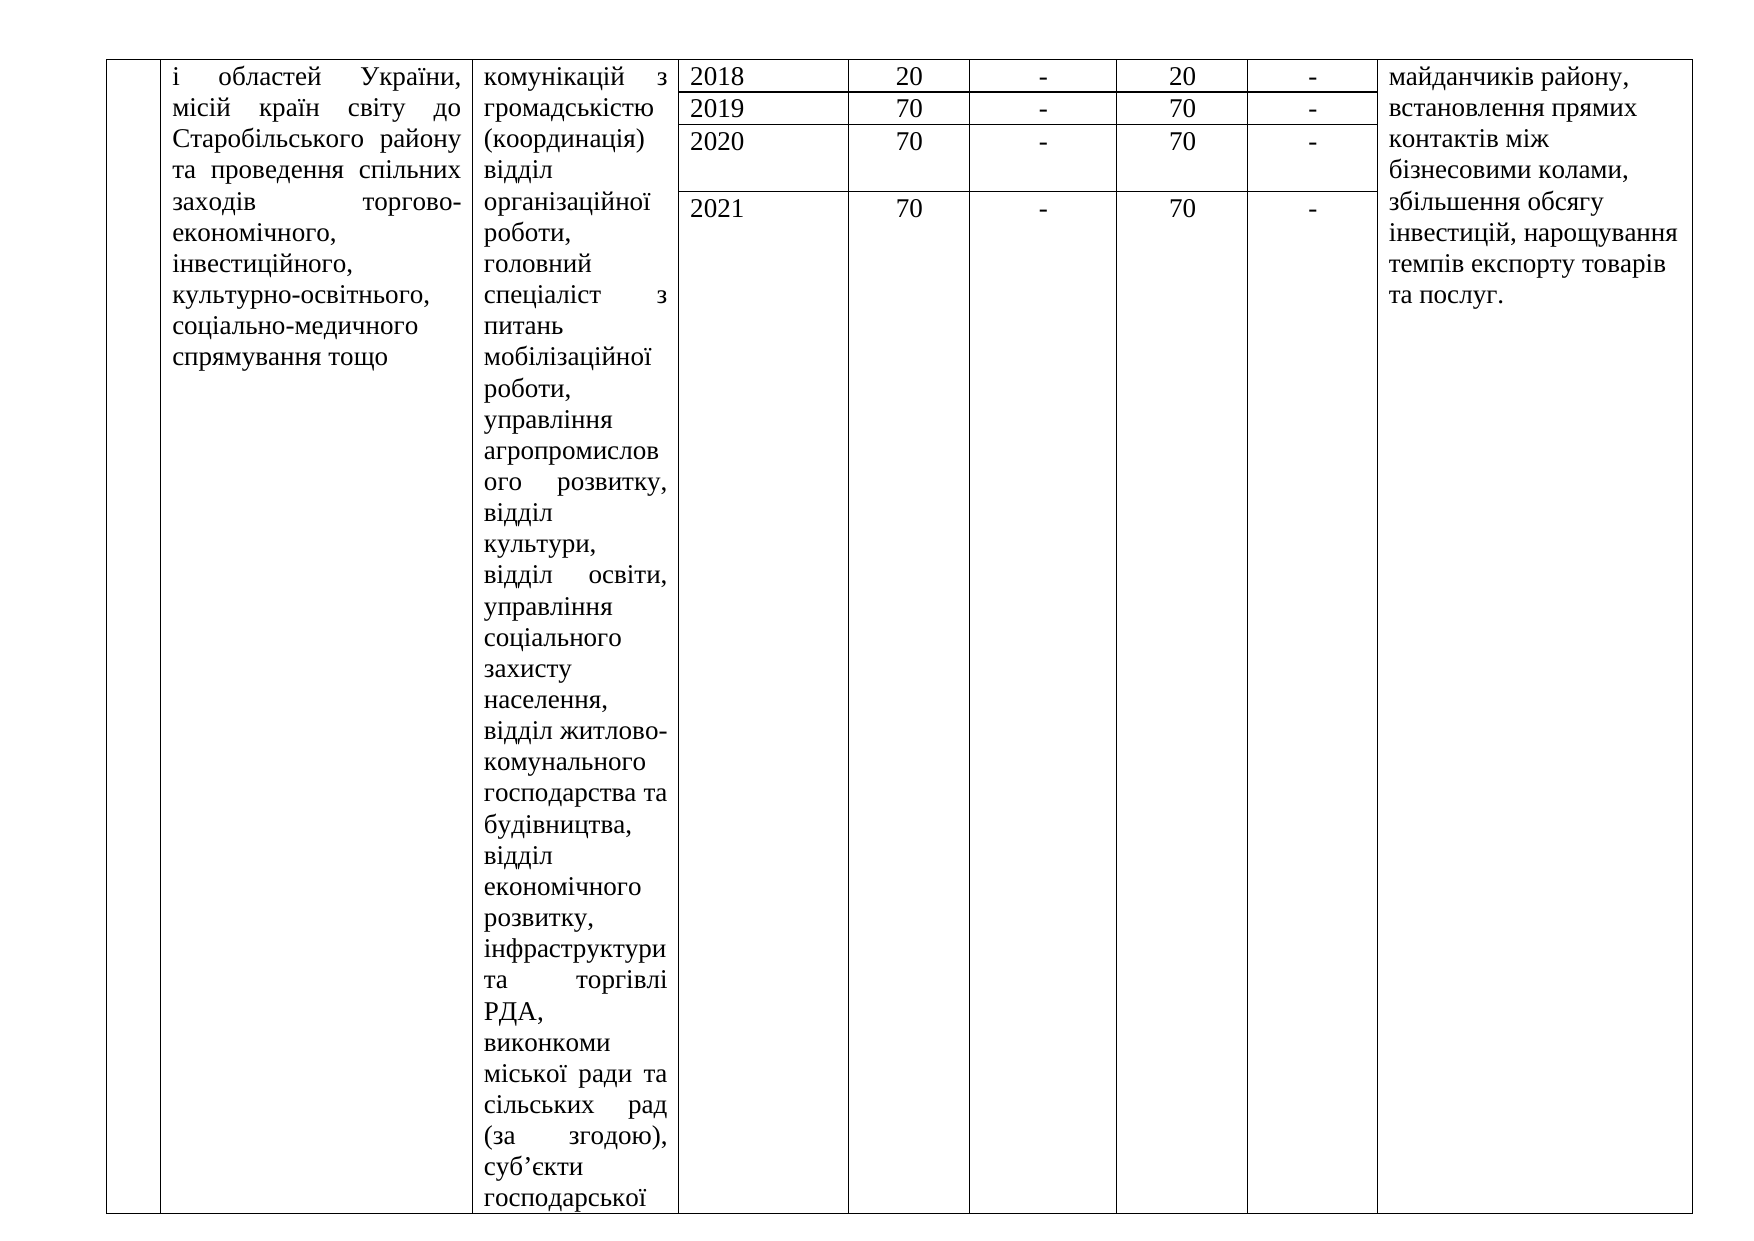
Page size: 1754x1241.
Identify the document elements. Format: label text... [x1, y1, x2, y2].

table_cell 2019 [679, 93, 848, 123]
table_cell - [970, 192, 1116, 1213]
table_cell 70 [1117, 192, 1247, 1213]
table_cell 20 [849, 60, 969, 91]
table_cell - [970, 60, 1116, 91]
table_cell - [1248, 93, 1377, 123]
table_cell 70 [849, 125, 969, 191]
table_cell 70 [1117, 93, 1247, 123]
table_cell - [1248, 60, 1377, 91]
table_cell 70 [1117, 125, 1247, 191]
table_cell - [1248, 125, 1377, 191]
table_cell - [970, 125, 1116, 191]
table_cell - [970, 93, 1116, 123]
table_cell 20 [1117, 60, 1247, 91]
table_cell 2021 [679, 192, 848, 1213]
table_cell 2020 [679, 125, 848, 191]
table_cell 70 [849, 93, 969, 123]
table_cell 2018 [679, 60, 848, 91]
table_cell - [1248, 192, 1377, 1213]
table_cell 70 [849, 192, 969, 1213]
